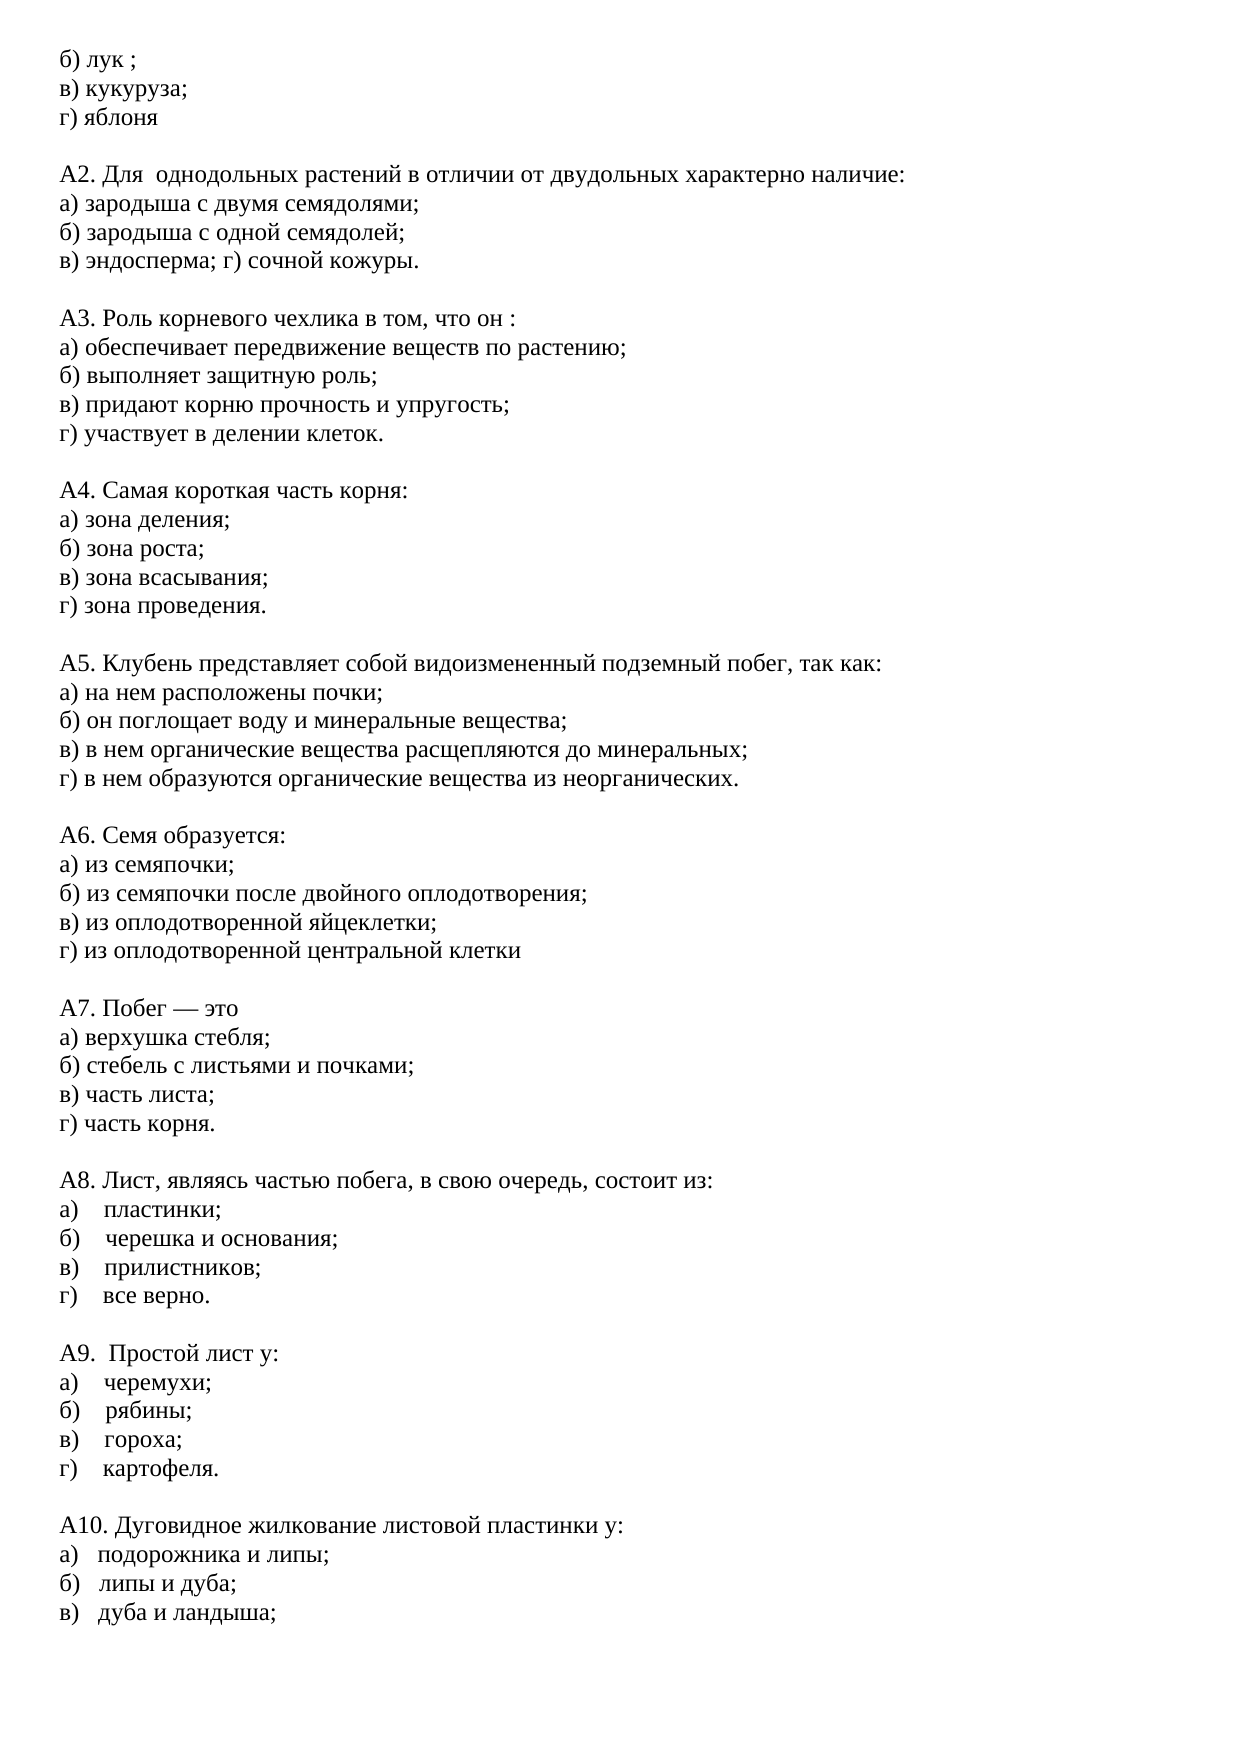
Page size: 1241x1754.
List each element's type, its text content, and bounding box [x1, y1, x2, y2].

text б) рябины; [59, 1396, 1152, 1424]
text б) зона роста; [59, 533, 1152, 562]
text в) эндосперма; г) сочной кожуры. [59, 246, 1152, 274]
text в) кукуруза; [59, 73, 1152, 102]
text А7. Побег — это [59, 993, 1152, 1022]
text а) верхушка стебля; [59, 1022, 1152, 1051]
text в) гороха; [59, 1424, 1152, 1453]
text б) зародыша с одной семядолей; [59, 217, 1152, 246]
text А5. Клубень представляет собой видоизмененный подземный побег, так как: [59, 648, 1152, 677]
text а) из семяпочки; [59, 849, 1152, 878]
text а) зародыша с двумя семядолями; [59, 188, 1152, 217]
text А9. Простой лист у: [59, 1338, 1152, 1367]
text б) он поглощает воду и минеральные вещества; [59, 706, 1152, 734]
text в) прилистников; [59, 1252, 1152, 1281]
text г) картофеля. [59, 1453, 1152, 1482]
text г) в нем образуются органические вещества из неорганических. [59, 763, 1152, 792]
text а) обеспечивает передвижение веществ по растению; [59, 332, 1152, 361]
text б) липы и дуба; [59, 1568, 1152, 1597]
text в) в нем органические вещества расщепляются до минеральных; [59, 734, 1152, 763]
text в) дуба и ландыша; [59, 1597, 1152, 1626]
text в) придают корню прочность и упругость; [59, 389, 1152, 418]
text г) яблоня [59, 102, 1152, 131]
text а) подорожника и липы; [59, 1539, 1152, 1568]
text А10. Дуговидное жилкование листовой пластинки у: [59, 1511, 1152, 1539]
text б) выполняет защитную роль; [59, 361, 1152, 389]
text в) часть листа; [59, 1079, 1152, 1108]
text А8. Лист, являясь частью побега, в свою очередь, состоит из: [59, 1166, 1152, 1194]
text а) пластинки; [59, 1194, 1152, 1223]
text в) зона всасывания; [59, 562, 1152, 591]
text а) черемухи; [59, 1367, 1152, 1396]
text А6. Семя образуется: [59, 821, 1152, 849]
text г) участвует в делении клеток. [59, 418, 1152, 447]
text А3. Роль корневого чехлика в том, что он : [59, 303, 1152, 332]
text г) из оплодотворенной центральной клетки [59, 936, 1152, 964]
text А2. Для однодольных растений в отличии от двудольных характерно наличие: [59, 159, 1152, 188]
text б) лук ; [59, 44, 1152, 73]
text а) на нем расположены почки; [59, 677, 1152, 706]
text б) из семяпочки после двойного оплодотворения; [59, 878, 1152, 907]
text б) стебель с листьями и почками; [59, 1051, 1152, 1079]
text а) зона деления; [59, 504, 1152, 533]
text А4. Самая короткая часть корня: [59, 476, 1152, 504]
text г) все верно. [59, 1281, 1152, 1309]
text в) из оплодотворенной яйцеклетки; [59, 907, 1152, 936]
text г) часть корня. [59, 1108, 1152, 1137]
text б) черешка и основания; [59, 1223, 1152, 1252]
text г) зона проведения. [59, 591, 1152, 619]
